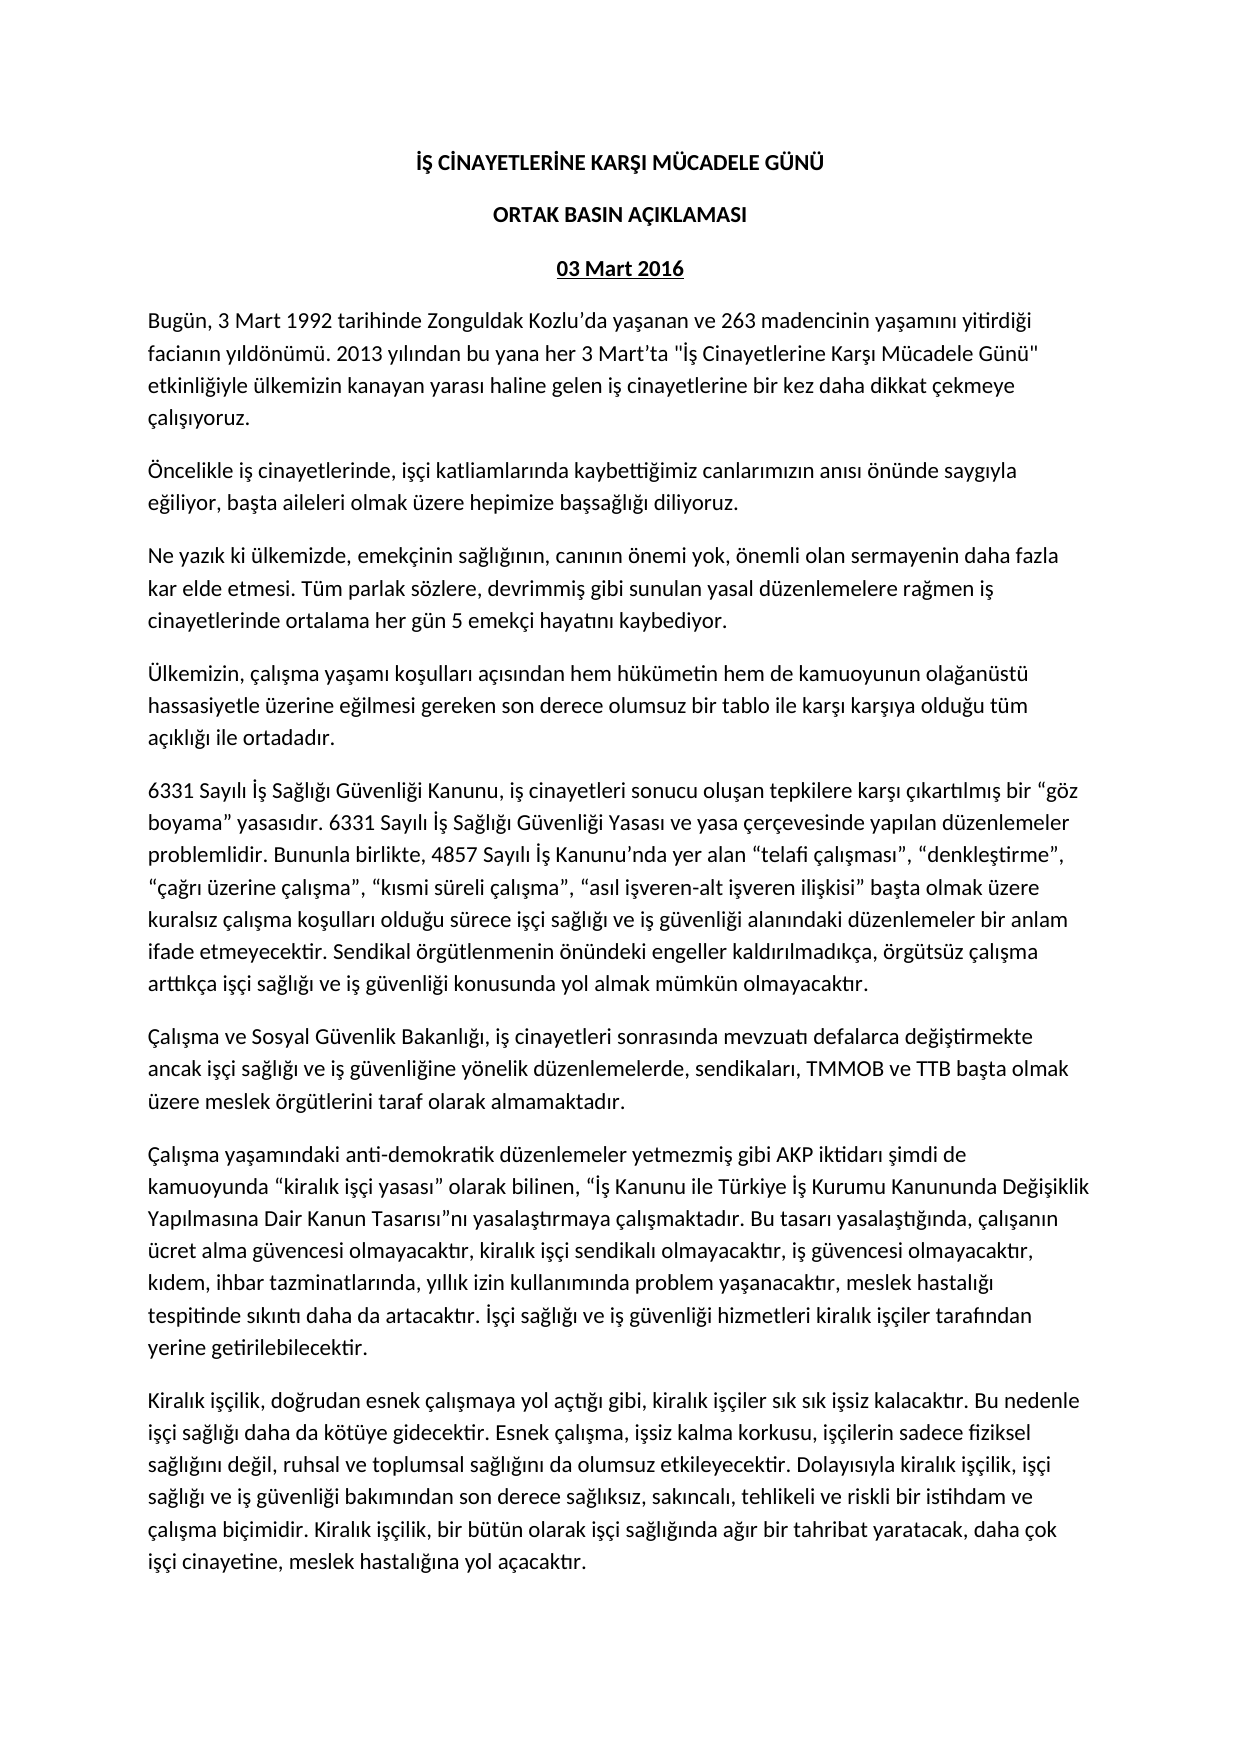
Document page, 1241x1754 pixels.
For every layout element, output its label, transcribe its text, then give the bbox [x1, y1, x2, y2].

text Ülkemizin, çalışma yaşamı koşulları açısından hem hükümetin hem de kamuoyunun olağanüstü hassasiyetle üzerine eğilmesi gereken son derece olumsuz bir tablo ile karşı karşıya olduğu tüm açıklığı ile ortadadır. [148, 659, 1093, 751]
text Ne yazık ki ülkemizde, emekçinin sağlığının, canının önemi yok, önemli olan sermayenin daha fazla kar elde etmesi. Tüm parlak sözlere, devrimmiş gibi sunulan yasal düzenlemelere rağmen iş cinayetlerinde ortalama her gün 5 emekçi hayatını kaybediyor. [148, 541, 1093, 634]
text İŞ CİNAYETLERİNE KARŞI MÜCADELE GÜNÜ [148, 148, 1093, 176]
text Çalışma yaşamındaki anti-demokratik düzenlemeler yetmezmiş gibi AKP iktidarı şimdi de kamuoyunda “kiralık işçi yasası” olarak bilinen, “İş Kanunu ile Türkiye İş Kurumu Kanununda Değişiklik Yapılmasına Dair Kanun Tasarısı”nı yasalaştırmaya çalışmaktadır. Bu tasarı yasalaştığında, çalışanın ücret alma güvencesi olmayacaktır, kiralık işçi sendikalı olmayacaktır, iş güvencesi olmayacaktır, kıdem, ihbar tazminatlarında, yıllık izin kullanımında problem yaşanacaktır, meslek hastalığı tespitinde sıkıntı daha da artacaktır. İşçi sağlığı ve iş güvenliği hizmetleri kiralık işçiler tarafından yerine getirilebilecektir. [148, 1140, 1093, 1361]
text Kiralık işçilik, doğrudan esnek çalışmaya yol açtığı gibi, kiralık işçiler sık sık işsiz kalacaktır. Bu nedenle işçi sağlığı daha da kötüye gidecektir. Esnek çalışma, işsiz kalma korkusu, işçilerin sadece fiziksel sağlığını değil, ruhsal ve toplumsal sağlığını da olumsuz etkileyecektir. Dolayısıyla kiralık işçilik, işçi sağlığı ve iş güvenliği bakımından son derece sağlıksız, sakıncalı, tehlikeli ve riskli bir istihdam ve çalışma biçimidir. Kiralık işçilik, bir bütün olarak işçi sağlığında ağır bir tahribat yaratacak, daha çok işçi cinayetine, meslek hastalığına yol açacaktır. [148, 1386, 1093, 1575]
text Bugün, 3 Mart 1992 tarihinde Zonguldak Kozlu’da yaşanan ve 263 madencinin yaşamını yitirdiği facianın yıldönümü. 2013 yılından bu yana her 3 Mart’ta "İş Cinayetlerine Karşı Mücadele Günü" etkinliğiyle ülkemizin kanayan yarası haline gelen iş cinayetlerine bir kez daha dikkat çekmeye çalışıyoruz. [148, 307, 1093, 431]
text Öncelikle iş cinayetlerinde, işçi katliamlarında kaybettiğimiz canlarımızın anısı önünde saygıyla eğiliyor, başta aileleri olmak üzere hepimize başsağlığı diliyoruz. [148, 456, 1093, 516]
text Çalışma ve Sosyal Güvenlik Bakanlığı, iş cinayetleri sonrasında mevzuatı defalarca değiştirmekte ancak işçi sağlığı ve iş güvenliğine yönelik düzenlemelerde, sendikaları, TMMOB ve TTB başta olmak üzere meslek örgütlerini taraf olarak almamaktadır. [148, 1022, 1093, 1115]
text 03 Mart 2016 [148, 254, 1093, 282]
text 6331 Sayılı İş Sağlığı Güvenliği Kanunu, iş cinayetleri sonucu oluşan tepkilere karşı çıkartılmış bir “göz boyama” yasasıdır. 6331 Sayılı İş Sağlığı Güvenliği Yasası ve yasa çerçevesinde yapılan düzenlemeler problemlidir. Bununla birlikte, 4857 Sayılı İş Kanunu’nda yer alan “telafi çalışması”, “denkleştirme”, “çağrı üzerine çalışma”, “kısmi süreli çalışma”, “asıl işveren-alt işveren ilişkisi” başta olmak üzere kuralsız çalışma koşulları olduğu sürece işçi sağlığı ve iş güvenliği alanındaki düzenlemeler bir anlam ifade etmeyecektir. Sendikal örgütlenmenin önündeki engeller kaldırılmadıkça, örgütsüz çalışma arttıkça işçi sağlığı ve iş güvenliği konusunda yol almak mümkün olmayacaktır. [148, 776, 1093, 997]
text ORTAK BASIN AÇIKLAMASI [148, 201, 1093, 229]
